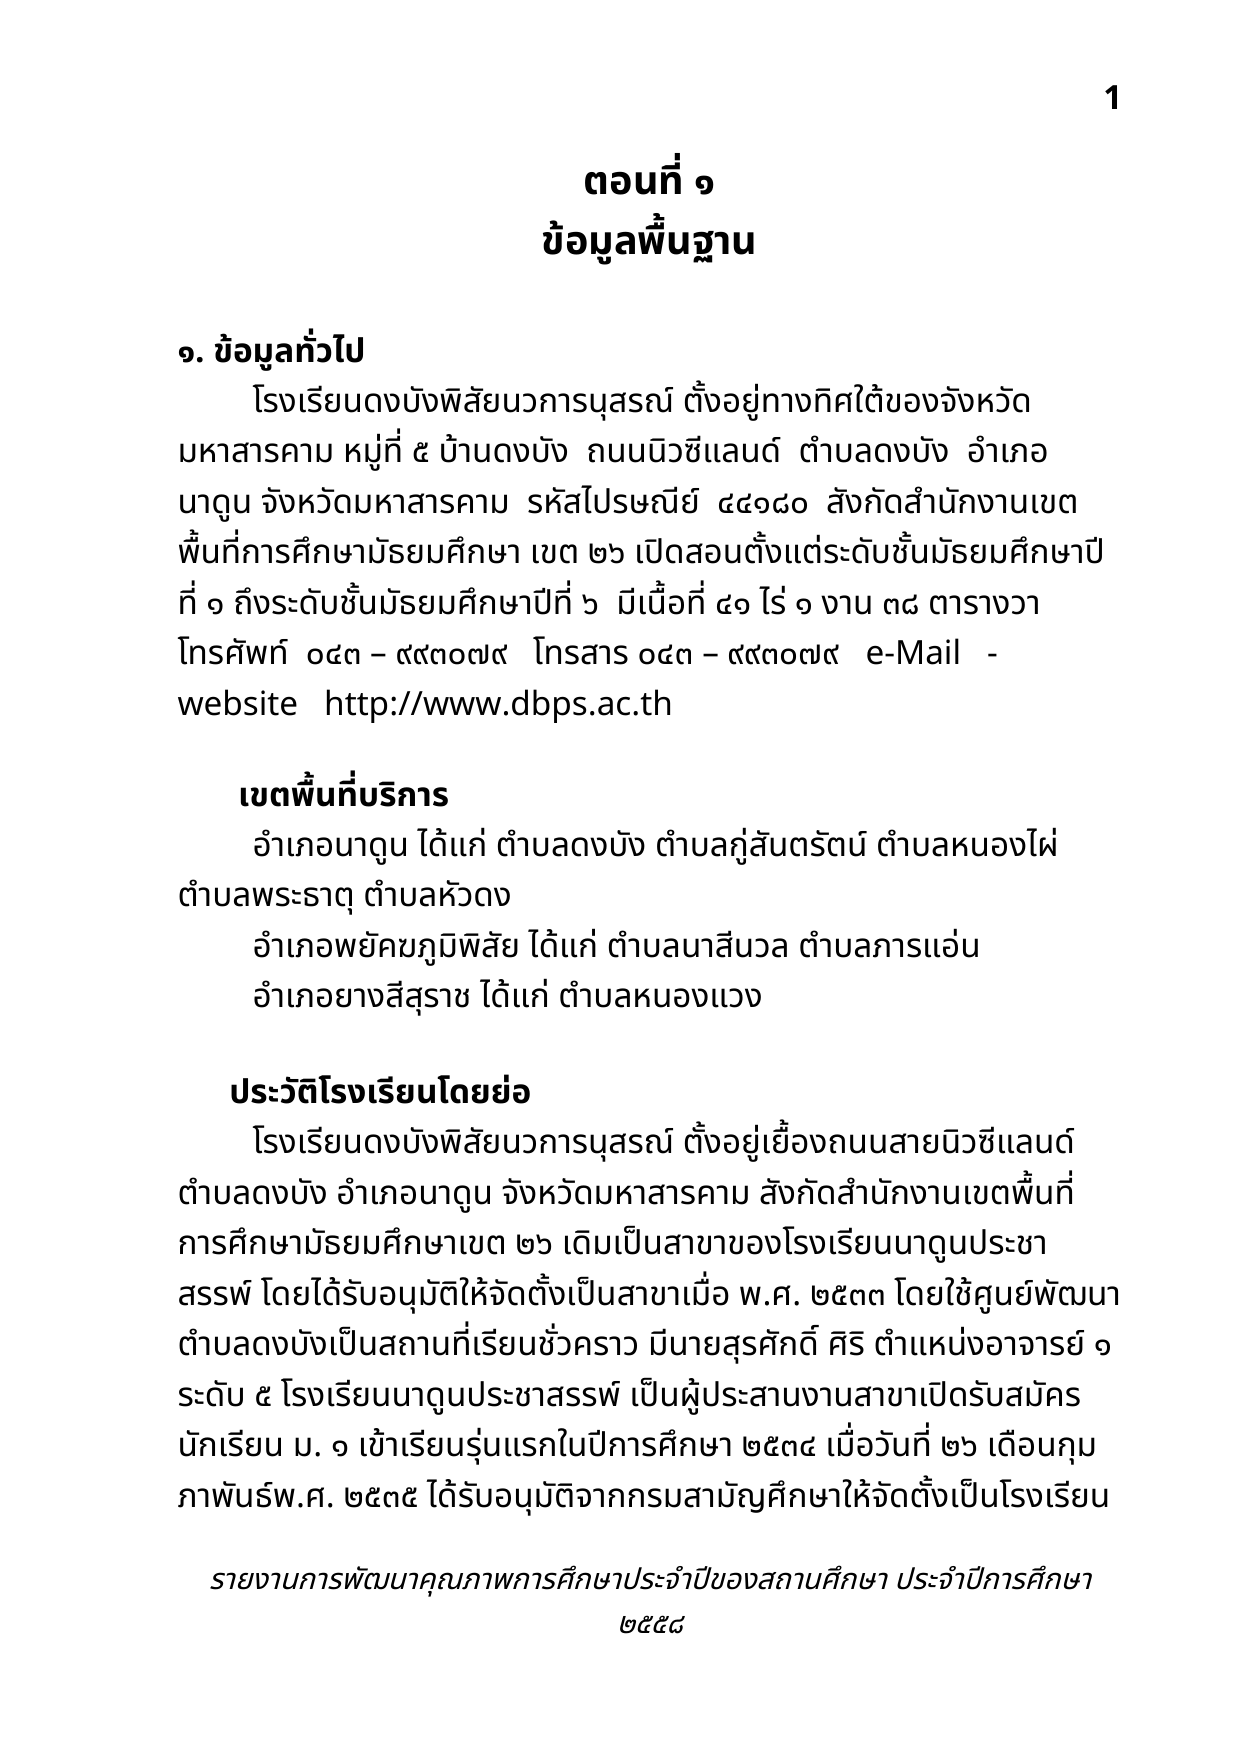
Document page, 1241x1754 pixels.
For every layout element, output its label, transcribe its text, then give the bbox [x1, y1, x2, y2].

text ข้อมูลพื้นฐาน [177, 213, 1122, 272]
text ประวัติโรงเรียนโดยย่อ [177, 1068, 1122, 1118]
text ๑. ข้อมูลทั่วไป [177, 326, 1122, 377]
text เขตพื้นที่บริการ [177, 771, 1122, 821]
text ตอนที่ ๑ [177, 153, 1122, 213]
text อำเภอนาดูน ได้แก่ ตำบลดงบัง ตำบลกู่สันตรัตน์ ตำบลหนองไผ่ ตำบลพระธาตุ ตำบลหัวดง [177, 821, 1122, 922]
text โรงเรียนดงบังพิสัยนวการนุสรณ์ ตั้งอยู่ทางทิศใต้ของจังหวัดมหาสารคาม หมู่ที่ ๕ บ้านดงบัง ถนนนิวซีแลนด์ ตำบลดงบัง อำเภอนาดูน จังหวัดมหาสารคาม รหัสไปรษณีย์ ๔๔๑๘๐ สังกัดสำนักงานเขตพื้นที่การศึกษามัธยมศึกษา เขต ๒๖ เปิดสอนตั้งแต่ระดับชั้นมัธยมศึกษาปีที่ ๑ ถึงระดับชั้นมัธยมศึกษาปีที่ ๖ มีเนื้อที่ ๔๑ ไร่ ๑ งาน ๓๘ ตารางวา โทรศัพท์ ๐๔๓ – ๙๙๓๐๗๙ โทรสาร ๐๔๓ – ๙๙๓๐๗๙ e-Mail - website http://www.dbps.ac.th [177, 377, 1122, 725]
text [177, 1118, 1122, 1522]
text อำเภอยางสีสุราช ได้แก่ ตำบลหนองแวง [177, 972, 1122, 1023]
text อำเภอพยัคฆภูมิพิสัย ได้แก่ ตำบลนาสีนวล ตำบลภารแอ่น [177, 922, 1122, 972]
